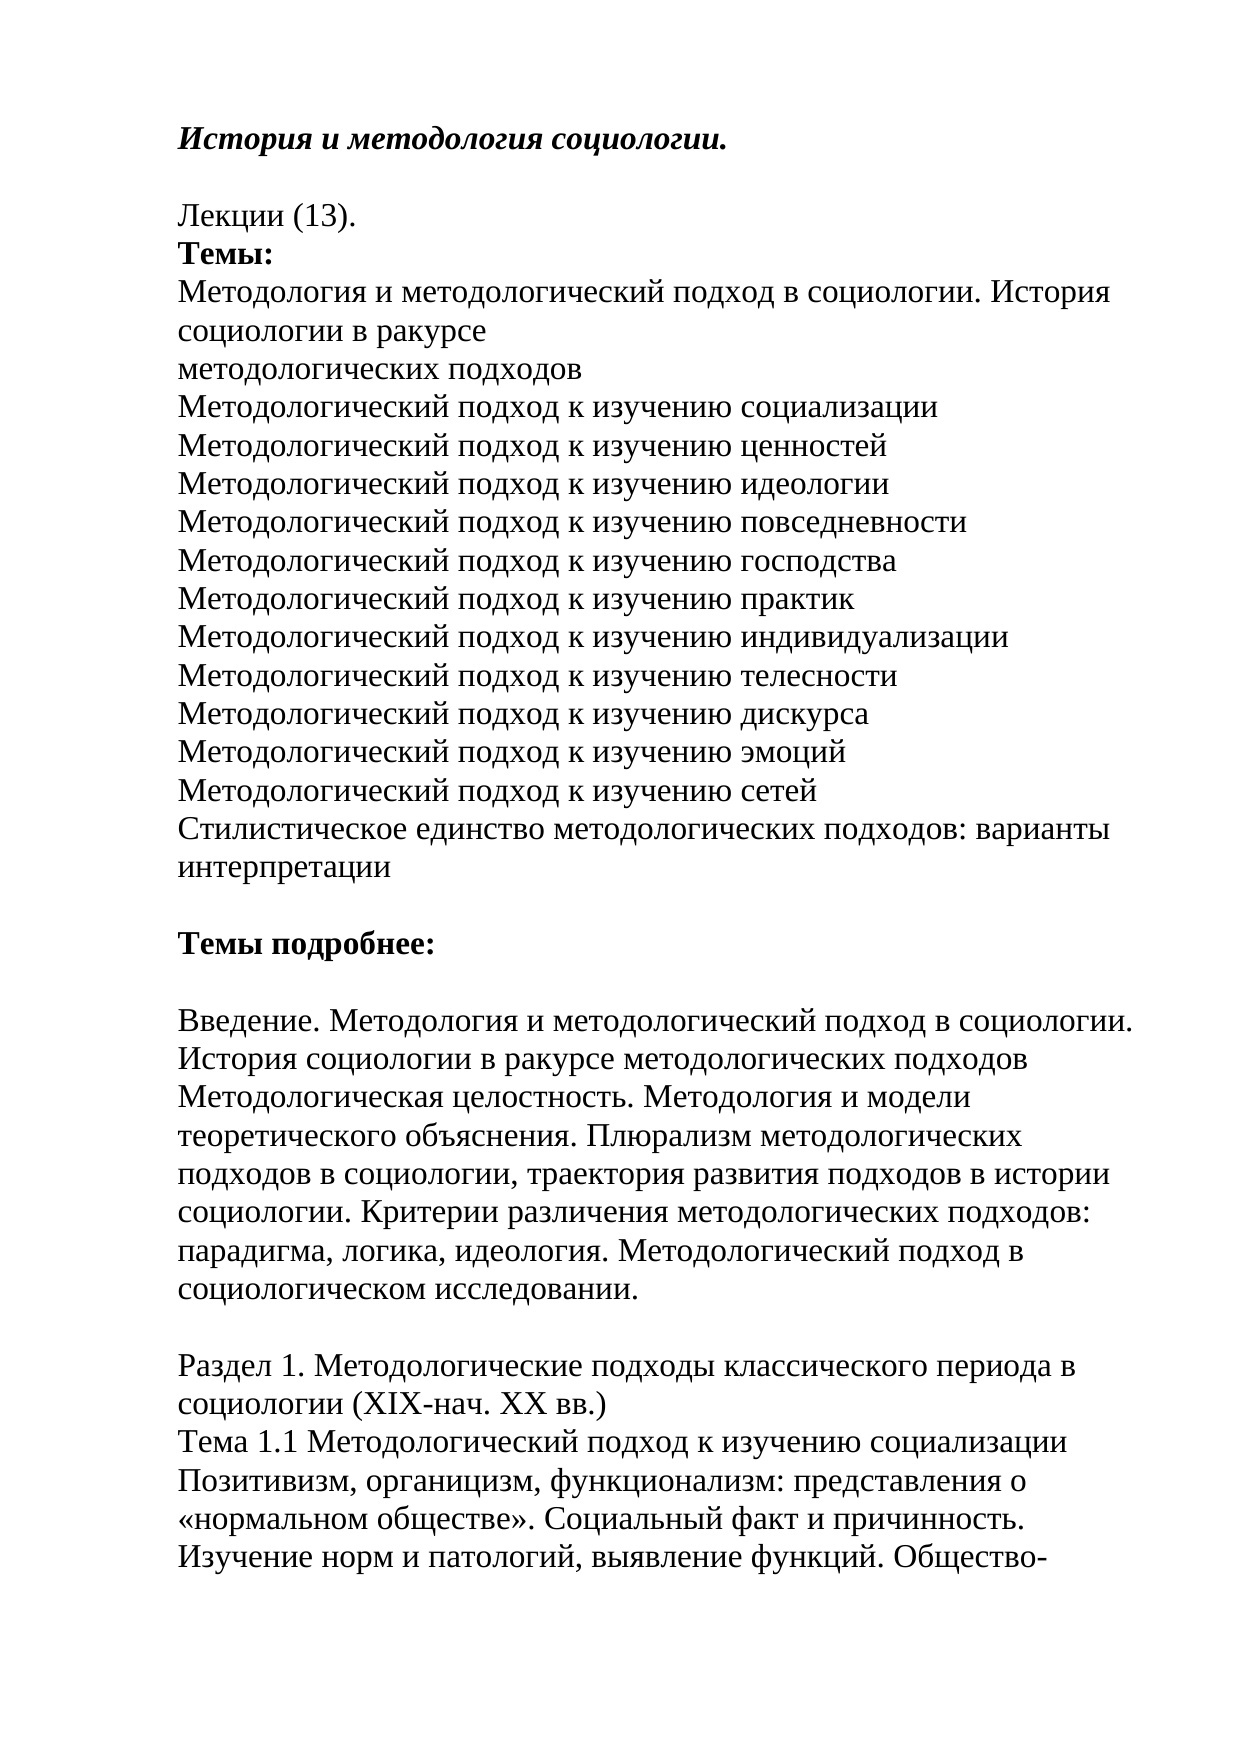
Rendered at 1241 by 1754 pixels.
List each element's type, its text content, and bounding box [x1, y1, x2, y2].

text Раздел 1. Методологические подходы классического периода в социологии (XIX-нач. XX вв.) [177, 1345, 1152, 1421]
text Темы подробнее: [177, 923, 1152, 961]
text Введение. Методология и методологический подход в социологии. История социологии в ракурсе методологических подходов Методологическая целостность. Методология и модели теоретического объяснения. Плюрализм методологических подходов в социологии, траектория развития подходов в истории социологии. Критерии различения методологических подходов: парадигма, логика, идеология. Методологический подход в [177, 1000, 1152, 1268]
text Лекции (13). [177, 195, 1152, 233]
text Методологический подход к изучению повседневности [177, 501, 1152, 540]
text Методологический подход к изучению ценностей [177, 425, 1152, 463]
text Темы: [177, 233, 1152, 271]
text Методологический подход к изучению практик [177, 578, 1152, 616]
text социологическом исследовании. [177, 1268, 1152, 1306]
text История и методология социологии. [177, 118, 1152, 156]
text Методология и методологический подход в социологии. История социологии в ракурсе [177, 271, 1152, 348]
text методологических подходов [177, 348, 1152, 386]
text Стилистическое единство методологических подходов: варианты интерпретации [177, 808, 1152, 885]
text Методологический подход к изучению дискурса [177, 693, 1152, 731]
text Методологический подход к изучению телесности [177, 655, 1152, 693]
text Методологический подход к изучению господства [177, 540, 1152, 578]
text Методологический подход к изучению сетей [177, 770, 1152, 808]
text Методологический подход к изучению идеологии [177, 463, 1152, 501]
text Методологический подход к изучению индивидуализации [177, 616, 1152, 655]
text Методологический подход к изучению эмоций [177, 731, 1152, 770]
text Методологический подход к изучению социализации [177, 386, 1152, 425]
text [177, 1421, 1152, 1575]
